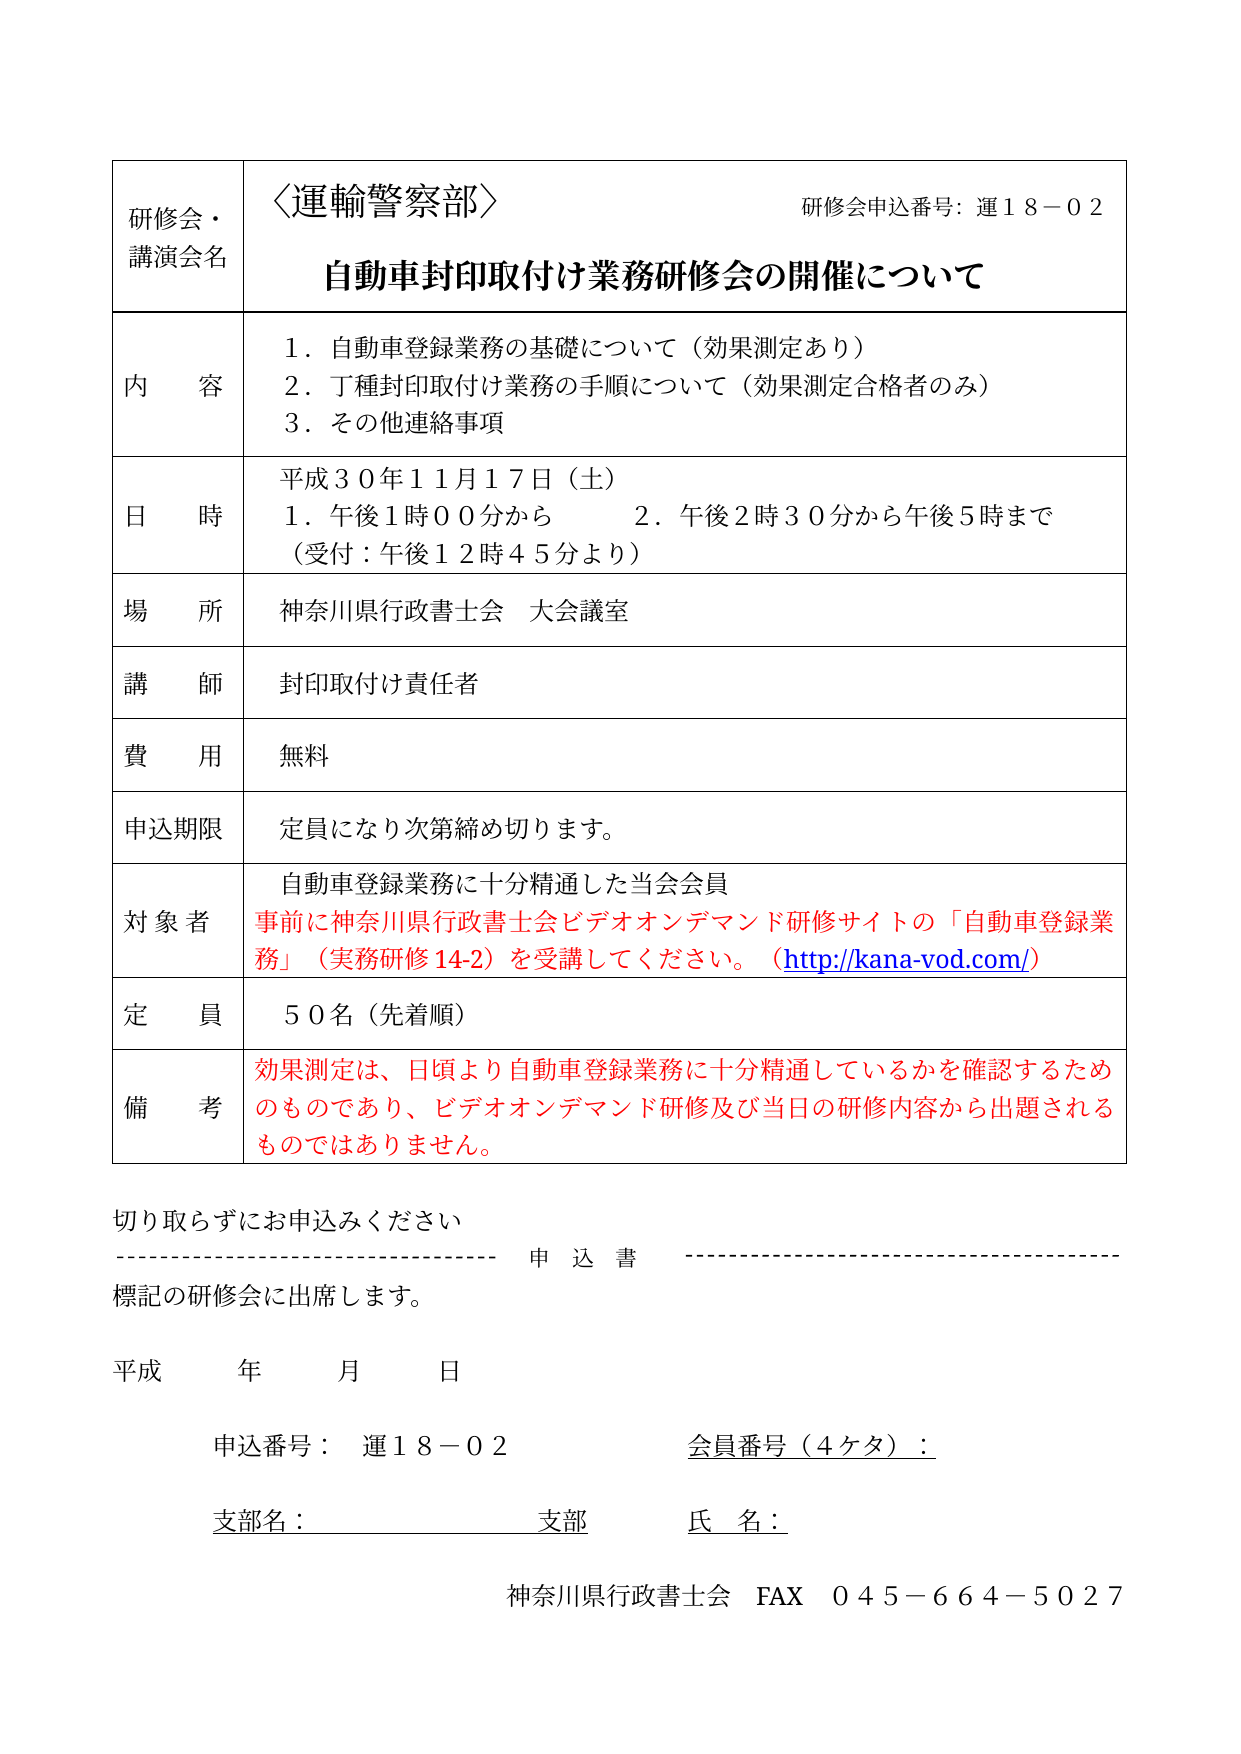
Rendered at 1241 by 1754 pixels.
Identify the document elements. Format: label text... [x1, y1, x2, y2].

table_cell 効果測定は、日頃より自動車登録業務に十分精通しているかを確認するためのものであり、ビデオオンデマンド研修及び当日の研修内容から出題されるものではありません。 [244, 1050, 1126, 1163]
table_header 〈運輸警察部〉 研修会申込番号：運１８－０２ 自動車封印取付け業務研修会の開催について [244, 161, 1126, 311]
table_cell 神奈川県行政書士会 大会議室 [244, 574, 1126, 646]
table_header 研修会・講演会名 [113, 161, 243, 311]
text 支部名： 支部 氏 名： [112, 1501, 1128, 1539]
table_cell 封印取付け責任者 [244, 647, 1126, 718]
table_cell 対 象 者 [113, 864, 243, 977]
table_cell 内 容 [113, 313, 243, 456]
text 神奈川県行政書士会 FAX ０４５－６６４－５０２７ [112, 1576, 1128, 1614]
text 切り取らずにお申込みください [112, 1201, 1128, 1239]
table_cell １．自動車登録業務の基礎について（効果測定あり） ２．丁種封印取付け業務の手順について（効果測定合格者のみ） ３．その他連絡事項 [244, 313, 1126, 456]
table_cell 講 師 [113, 647, 243, 718]
table_cell 備 考 [113, 1050, 243, 1163]
text 標記の研修会に出席します。 [112, 1276, 1128, 1314]
table_cell 日 時 [113, 457, 243, 573]
table_cell 費 用 [113, 719, 243, 791]
table_cell 無料 [244, 719, 1126, 791]
text 申 込 書 [112, 1239, 1128, 1276]
table_cell 自動車登録業務に十分精通した当会会員 事前に神奈川県行政書士会ビデオオンデマンド研修サイトの「自動車登録業務」（実務研修14-2）を受講してください。（http://kana-vod.com/） [244, 864, 1126, 977]
table_cell 定員になり次第締め切ります。 [244, 792, 1126, 863]
table_cell ５０名（先着順） [244, 978, 1126, 1049]
table_cell 場 所 [113, 574, 243, 646]
table_cell 定 員 [113, 978, 243, 1049]
table_cell 平成３０年１１月１７日（土） １．午後１時００分から ２．午後２時３０分から午後５時まで （受付：午後１２時４５分より） [244, 457, 1126, 573]
text 申込番号： 運１８－０２ 会員番号（４ケタ）： [112, 1426, 1128, 1464]
table_cell 申込期限 [113, 792, 243, 863]
text 平成 年 月 日 [112, 1351, 1128, 1389]
